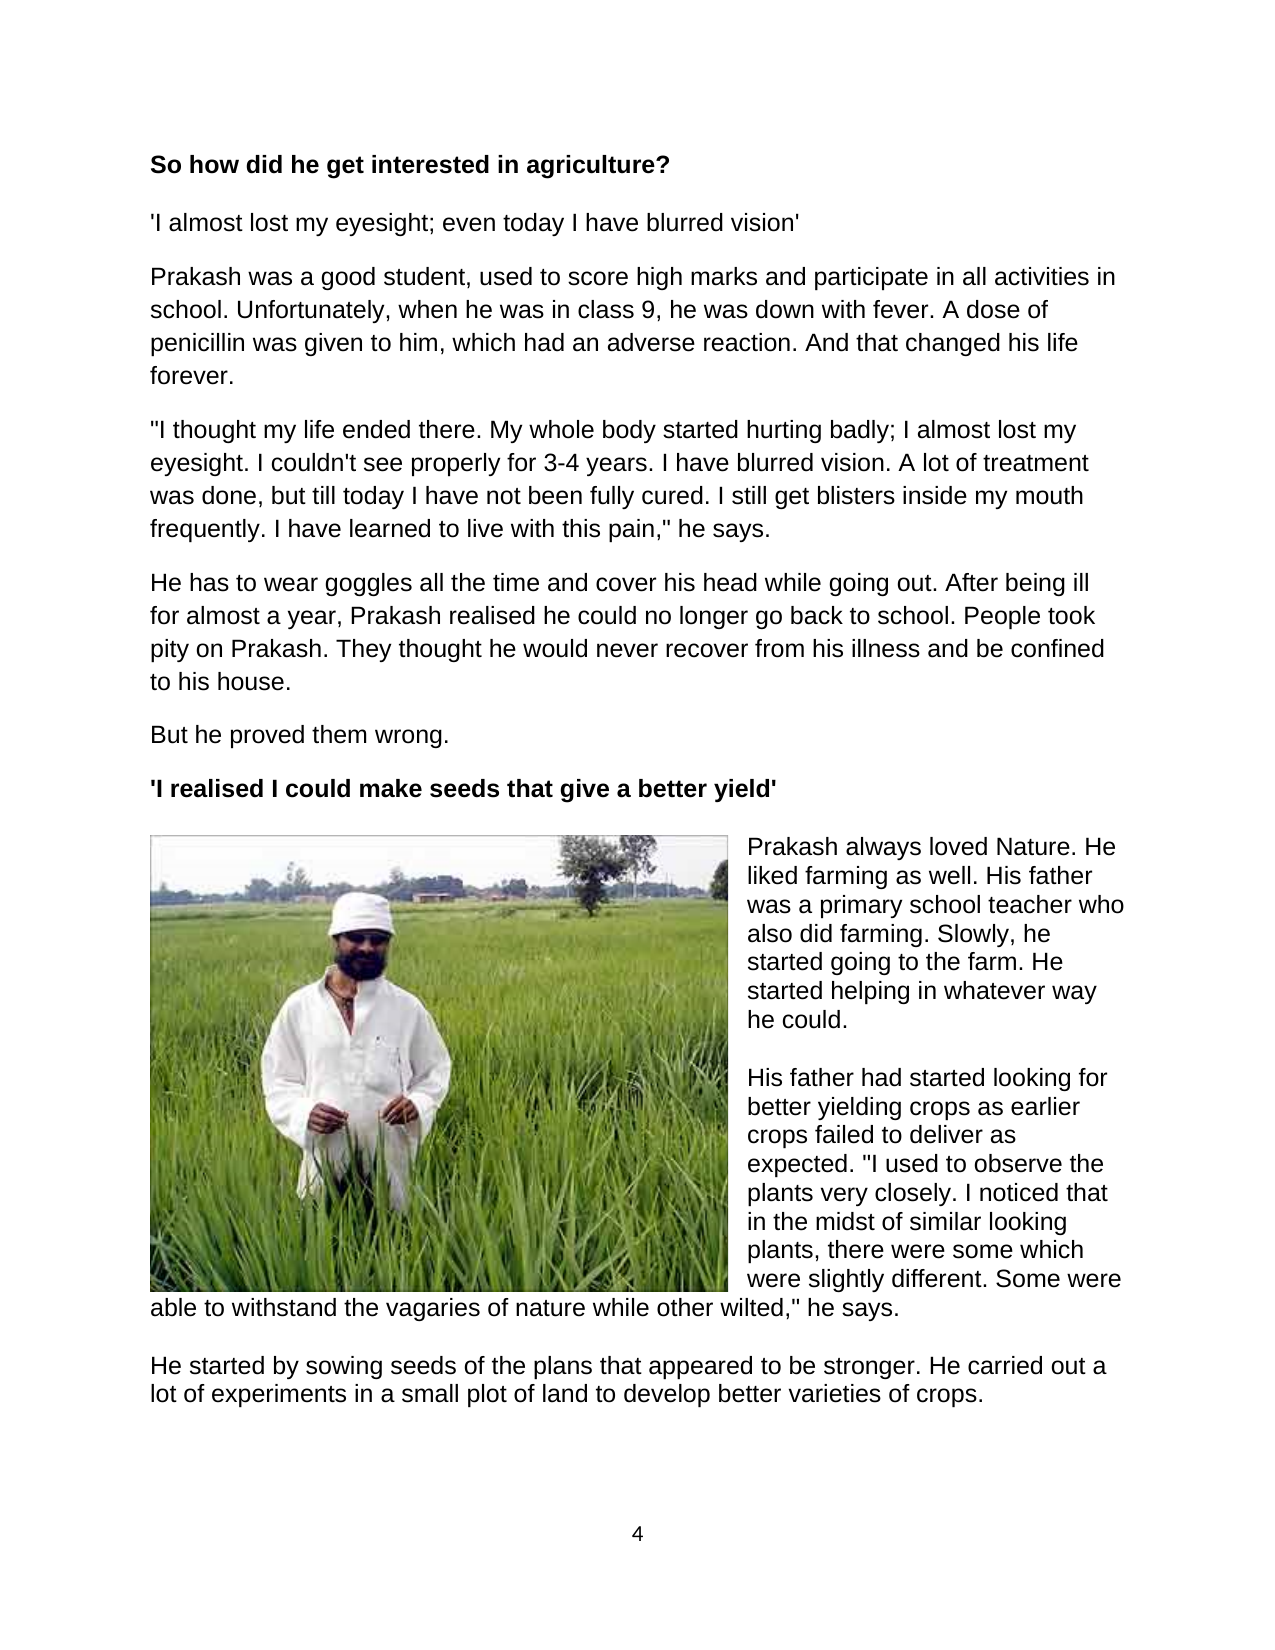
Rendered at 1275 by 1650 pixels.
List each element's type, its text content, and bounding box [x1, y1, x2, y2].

text Prakash was a good student, used to score high marks and participate in all activities in school. Unfortunately, when he was in class 9, he was down with fever. A dose of penicillin was given to him, which had an adverse reaction. And that changed his life forever. [150, 262, 1125, 389]
text "I thought my life ended there. My whole body started hurting badly; I almost lost my eyesight. I couldn't see properly for 3-4 years. I have blurred vision. A lot of treatment was done, but till today I have not been fully cured. I still get blisters inside my mouth frequently. I have learned to live with this pain," he says. [150, 415, 1125, 542]
text He has to wear goggles all the time and cover his head while going out. After being ill for almost a year, Prakash realised he could no longer go back to school. People took pity on Prakash. They thought he would never recover from his illness and be confined to his house. [150, 568, 1125, 695]
text 'I realised I could make seeds that give a better yield' [150, 774, 1125, 803]
text His father had started looking for better yielding crops as earlier crops failed to deliver as expected. "I used to observe the plants very closely. I noticed that in the midst of similar looking plants, there were some which were slightly different. Some were able to withstand the vagaries of nature while other wilted," he says. [150, 1063, 1125, 1321]
text But he proved them wrong. [150, 721, 1125, 749]
picture [150, 835, 729, 1292]
text So how did he get interested in agriculture? [150, 150, 1125, 179]
text Prakash always loved Nature. He liked farming as well. His father was a primary school teacher who also did farming. Slowly, he started going to the farm. He started helping in whatever way he could. [150, 832, 1125, 1033]
text He started by sowing seeds of the plans that appeared to be stronger. He carried out a lot of experiments in a small plot of land to develop better varieties of crops. [150, 1351, 1125, 1408]
text 'I almost lost my eyesight; even today I have blurred vision' [150, 208, 1125, 237]
